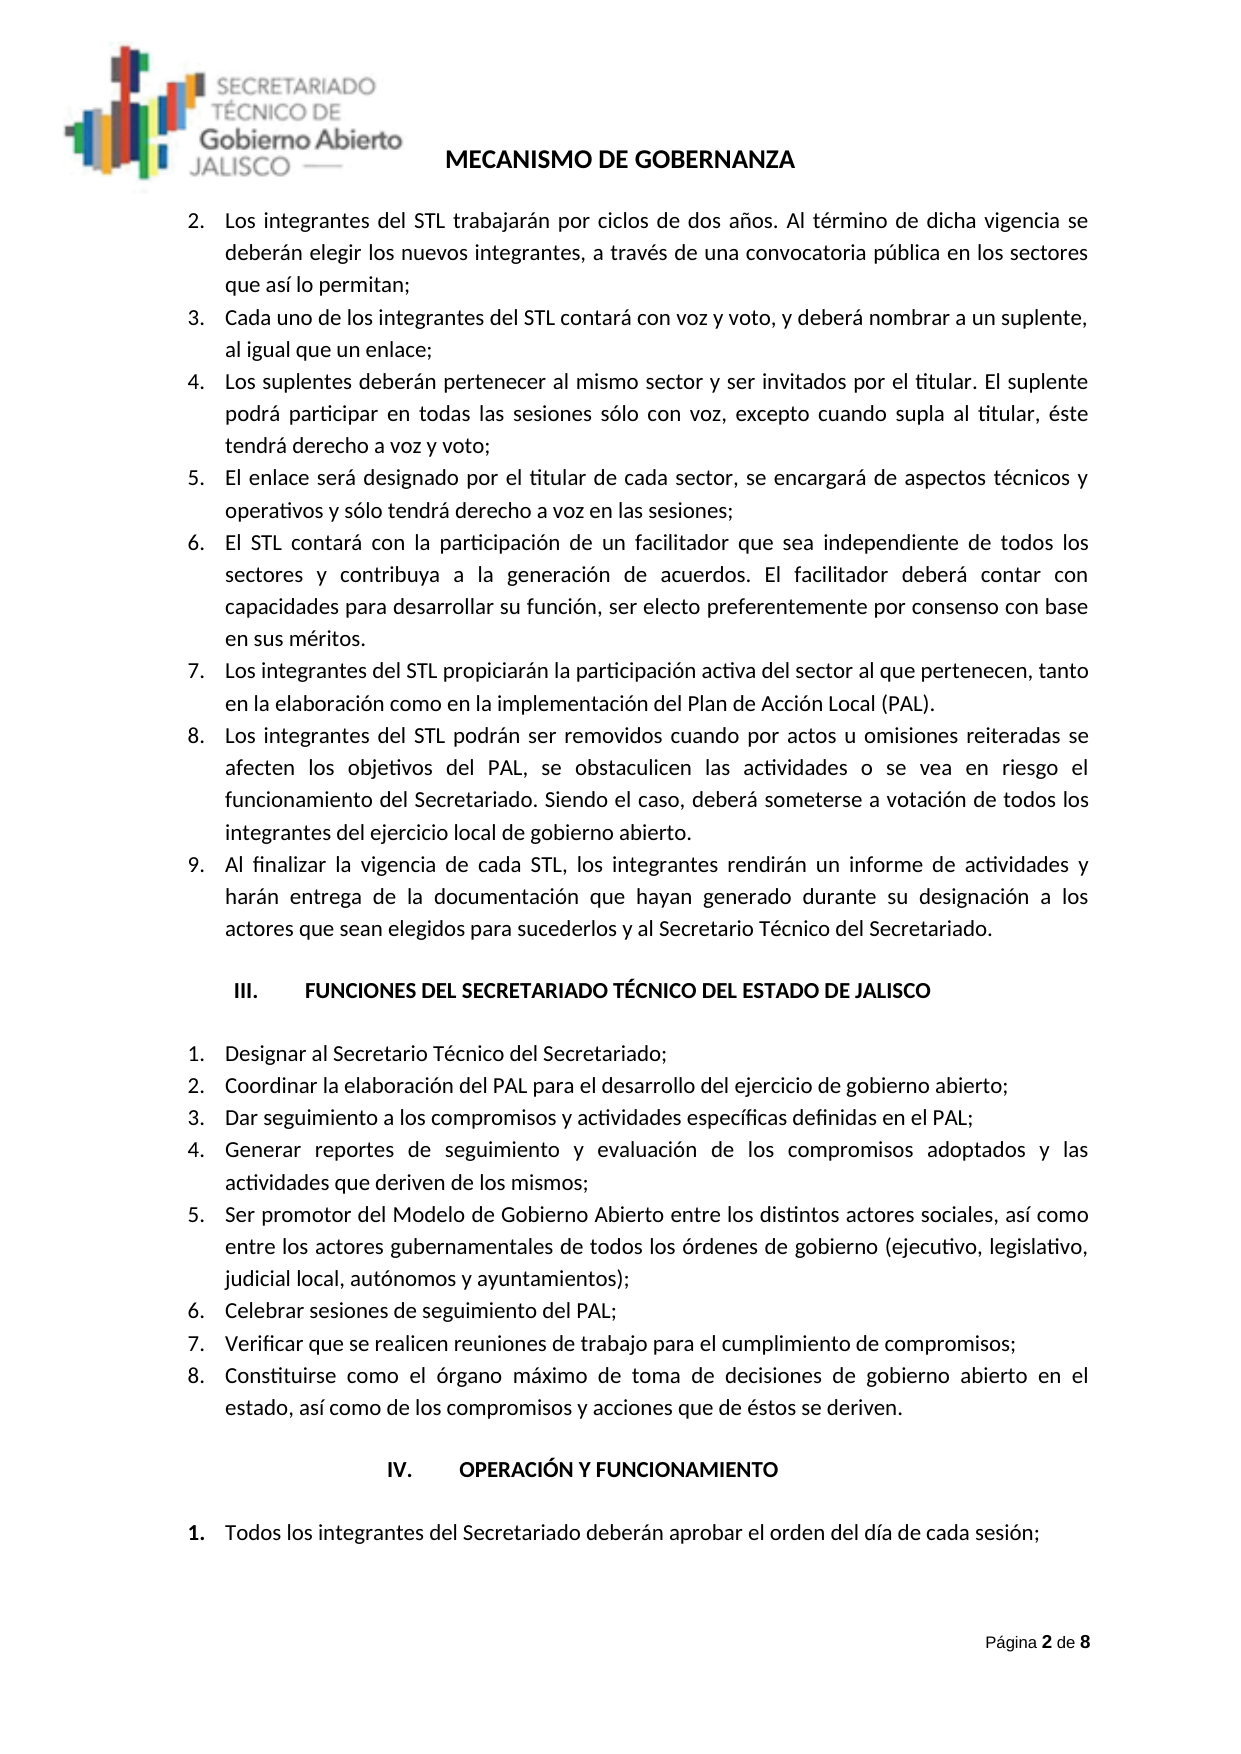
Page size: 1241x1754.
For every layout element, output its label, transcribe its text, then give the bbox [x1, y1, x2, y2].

list Los integrantes del STL podrán ser removidos cuando por actos u omisiones reiteradas se afecten los objetivos del PAL, se obstaculicen las actividades o se vea en riesgo el funcionamiento del Secretariado. Siendo el caso, deberá someterse a votación de todos los integrantes del ejercicio local de gobierno abierto. [187, 721, 1090, 846]
text IV. OPERACIÓN Y FUNCIONAMIENTO [75, 1455, 1090, 1483]
list Generar reportes de seguimiento y evaluación de los compromisos adoptados y las actividades que deriven de los mismos; [187, 1136, 1090, 1196]
list Dar seguimiento a los compromisos y actividades específicas definidas en el PAL; [187, 1103, 1090, 1131]
list Coordinar la elaboración del PAL para el desarrollo del ejercicio de gobierno abierto; [187, 1071, 1090, 1099]
picture [58, 41, 415, 194]
list Constituirse como el órgano máximo de toma de decisiones de gobierno abierto en el estado, así como de los compromisos y acciones que de éstos se deriven. [187, 1361, 1090, 1421]
list Verificar que se realicen reuniones de trabajo para el cumplimiento de compromisos; [187, 1329, 1090, 1357]
list El enlace será designado por el titular de cada sector, se encargará de aspectos técnicos y operativos y sólo tendrá derecho a voz en las sesiones; [187, 463, 1090, 524]
list Los integrantes del STL trabajarán por ciclos de dos años. Al término de dicha vigencia se deberán elegir los nuevos integrantes, a través de una convocatoria pública en los sectores que así lo permitan; [187, 206, 1090, 298]
list Ser promotor del Modelo de Gobierno Abierto entre los distintos actores sociales, así como entre los actores gubernamentales de todos los órdenes de gobierno (ejecutivo, legislativo, judicial local, autónomos y ayuntamientos); [187, 1200, 1090, 1292]
list Celebrar sesiones de seguimiento del PAL; [187, 1296, 1090, 1324]
list Los integrantes del STL propiciarán la participación activa del sector al que pertenecen, tanto en la elaboración como en la implementación del Plan de Acción Local (PAL). [187, 657, 1090, 717]
list Designar al Secretario Técnico del Secretariado; [187, 1039, 1090, 1067]
text III. FUNCIONES DEL SECRETARIADO TÉCNICO DEL ESTADO DE JALISCO [75, 977, 1090, 1004]
list Cada uno de los integrantes del STL contará con voz y voto, y deberá nombrar a un suplente, al igual que un enlace; [187, 303, 1090, 363]
list Todos los integrantes del Secretariado deberán aprobar el orden del día de cada sesión; [187, 1518, 1090, 1546]
list Al finalizar la vigencia de cada STL, los integrantes rendirán un informe de actividades y harán entrega de la documentación que hayan generado durante su designación a los actores que sean elegidos para sucederlos y al Secretario Técnico del Secretariado. [187, 850, 1090, 942]
list El STL contará con la participación de un facilitador que sea independiente de todos los sectores y contribuya a la generación de acuerdos. El facilitador deberá contar con capacidades para desarrollar su función, ser electo preferentemente por consenso con base en sus méritos. [187, 528, 1090, 652]
list Los suplentes deberán pertenecer al mismo sector y ser invitados por el titular. El suplente podrá participar en todas las sesiones sólo con voz, excepto cuando supla al titular, éste tendrá derecho a voz y voto; [187, 367, 1090, 459]
